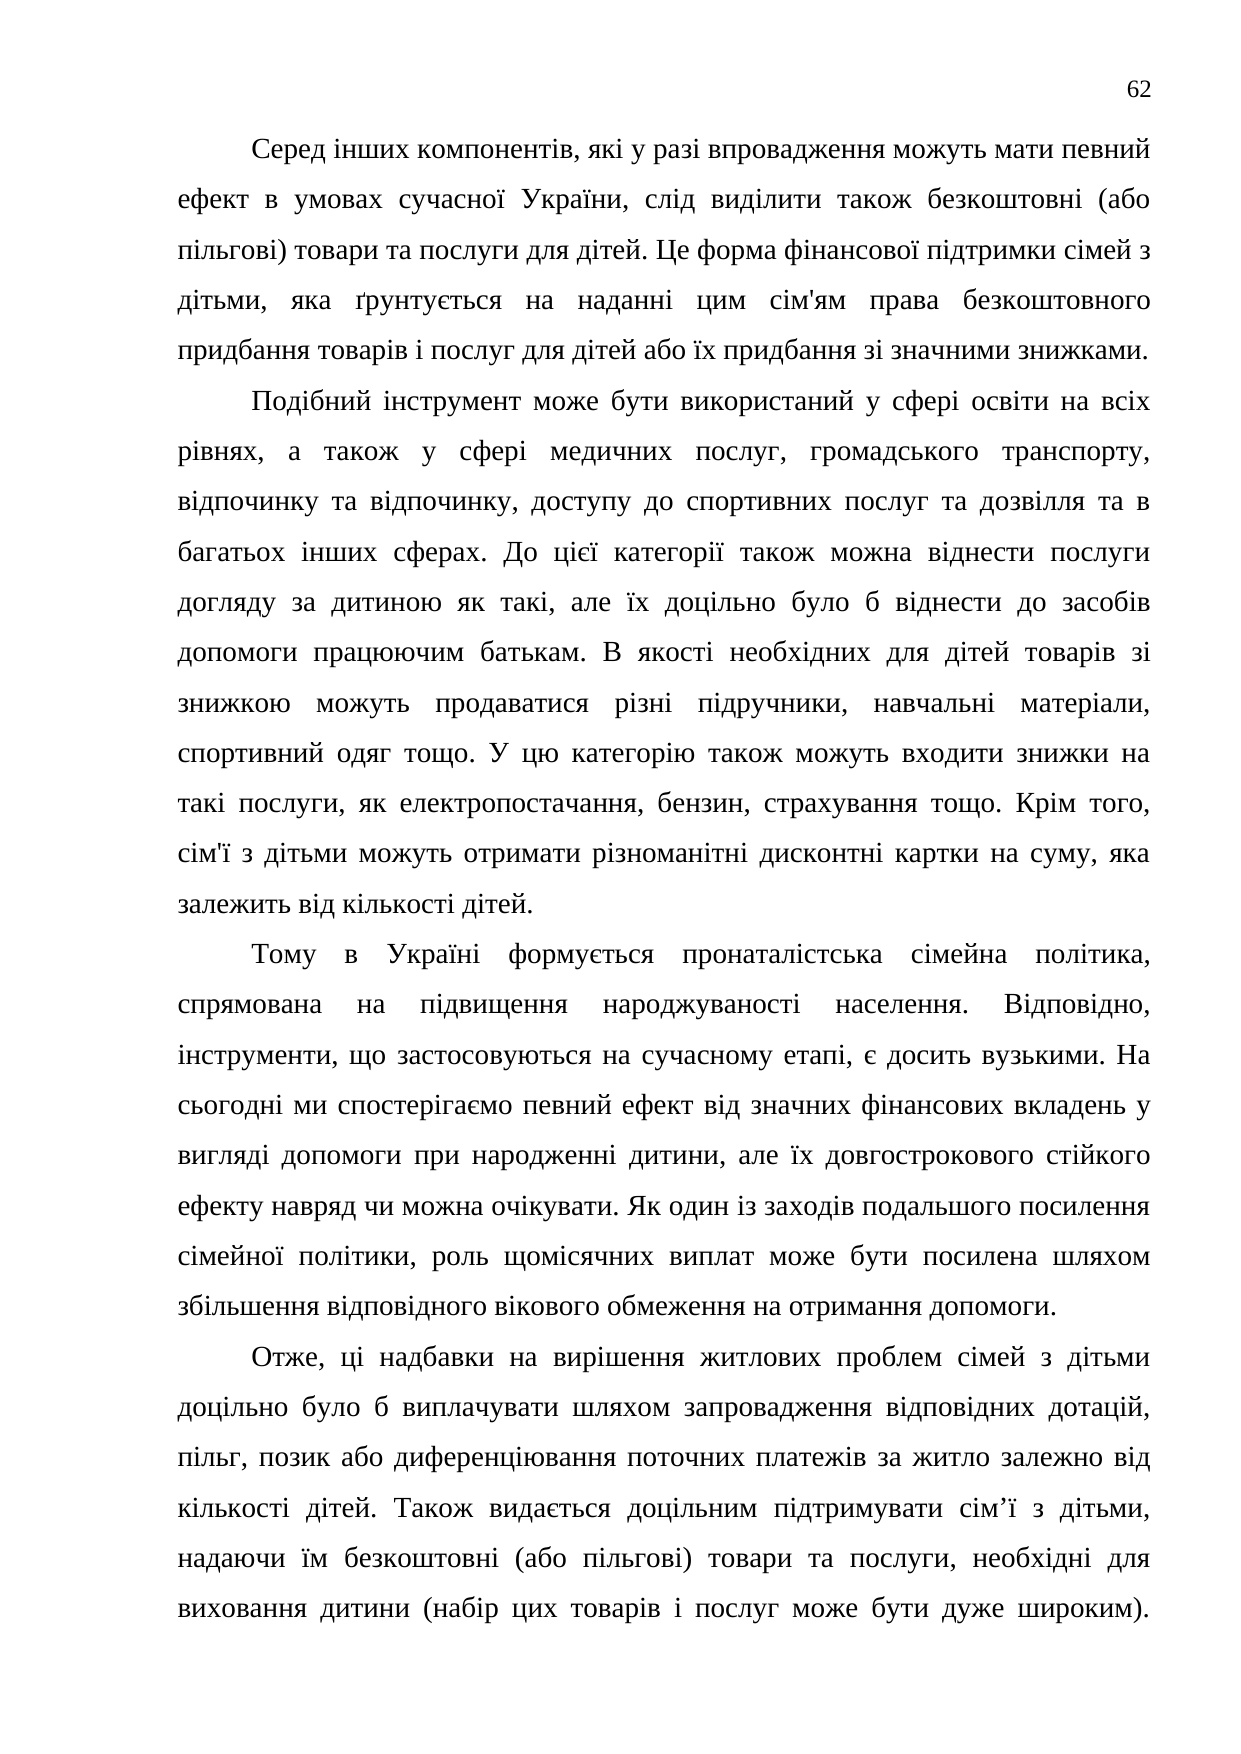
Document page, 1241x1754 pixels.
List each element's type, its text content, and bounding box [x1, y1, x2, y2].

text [177, 1339, 1152, 1624]
text Подібний інструмент може бути використаний у сфері освіти на всіх рівнях, а також у сфері медичних послуг, громадського транспорту, відпочинку та відпочинку, доступу до спортивних послуг та дозвілля та в багатьох інших сферах. До цієї категорії також можна віднести послуги догляду за дитиною як такі, але їх доцільно було б віднести до засобів допомоги працюючим батькам. В якості необхідних для дітей товарів зі знижкою можуть продаватися різні підручники, навчальні матеріали, спортивний одяг тощо. У цю категорію також можуть входити знижки на такі послуги, як електропостачання, бензин, страхування тощо. Крім того, сім'ї з дітьми можуть отримати різноманітні дисконтні картки на суму, яка залежить від кількості дітей. [177, 383, 1152, 919]
text Тому в Україні формується пронаталістська сімейна політика, спрямована на підвищення народжуваності населення. Відповідно, інструменти, що застосовуються на сучасному етапі, є досить вузькими. На сьогодні ми спостерігаємо певний ефект від значних фінансових вкладень у вигляді допомоги при народженні дитини, але їх довгострокового стійкого ефекту навряд чи можна очікувати. Як один із заходів подальшого посилення сімейної політики, роль щомісячних виплат може бути посилена шляхом збільшення відповідного вікового обмеження на отримання допомоги. [177, 936, 1152, 1322]
text Серед інших компонентів, які у разі впровадження можуть мати певний ефект в умовах сучасної України, слід виділити також безкоштовні (або пільгові) товари та послуги для дітей. Це форма фінансової підтримки сімей з дітьми, яка ґрунтується на наданні цим сім'ям права безкоштовного придбання товарів і послуг для дітей або їх придбання зі значними знижками. [177, 131, 1152, 366]
